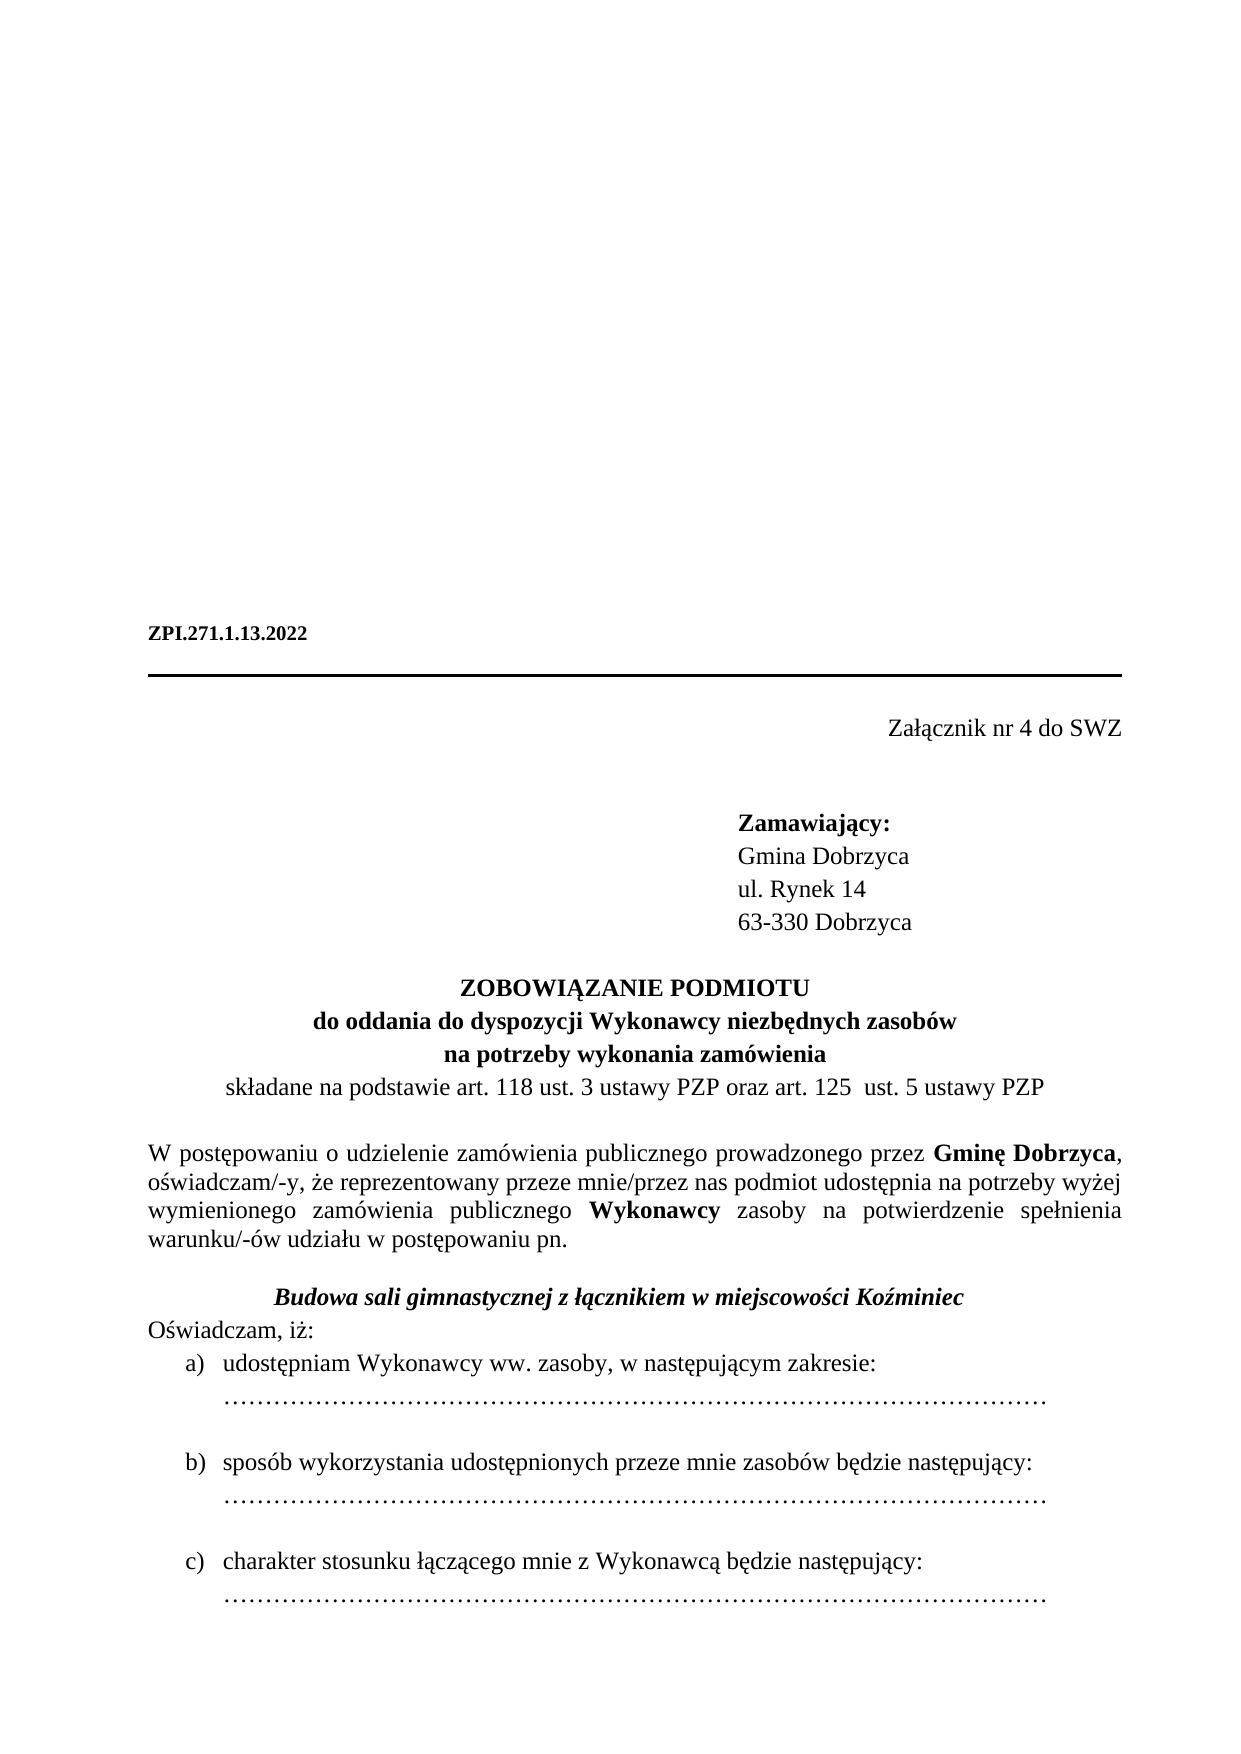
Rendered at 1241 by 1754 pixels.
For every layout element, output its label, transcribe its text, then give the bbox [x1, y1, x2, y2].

text Zamawiający: [738, 808, 1120, 837]
text Budowa sali gimnastycznej z łącznikiem w miejscowości Koźminiec [148, 1282, 1093, 1311]
text 63-330 Dobrzyca [738, 907, 1120, 936]
text ……………………………………………………………………………………… [223, 1579, 1122, 1608]
text ul. Rynek 14 [738, 874, 1120, 903]
text do oddania do dyspozycji Wykonawcy niezbędnych zasobów [148, 1006, 1122, 1035]
text ……………………………………………………………………………………… [223, 1381, 1122, 1410]
text Gmina Dobrzyca [738, 841, 1120, 870]
text ……………………………………………………………………………………… [223, 1480, 1122, 1509]
list sposób wykorzystania udostępnionych przeze mnie zasobów będzie następujący: [185, 1447, 1093, 1476]
text Oświadczam, iż: [148, 1315, 1093, 1344]
text ZPI.271.1.13.2022 [148, 620, 1122, 644]
list charakter stosunku łączącego mnie z Wykonawcą będzie następujący: [185, 1546, 1093, 1575]
text składane na podstawie art. 118 ust. 3 ustawy PZP oraz art. 125 ust. 5 ustawy PZP [148, 1072, 1122, 1101]
text W postępowaniu o udzielenie zamówienia publicznego prowadzonego przez Gminę Dobrzyca, oświadczam/-y, że reprezentowany przeze mnie/przez nas podmiot udostępnia na potrzeby wyżej wymienionego zamówienia publicznego Wykonawcy zasoby na potwierdzenie spełnienia warunku/-ów udziału w postępowaniu pn. [148, 1138, 1122, 1253]
text Załącznik nr 4 do SWZ [148, 713, 1122, 742]
text ZOBOWIĄZANIE PODMIOTU [148, 973, 1122, 1002]
text na potrzeby wykonania zamówienia [148, 1039, 1122, 1068]
list udostępniam Wykonawcy ww. zasoby, w następującym zakresie: [185, 1348, 1122, 1377]
